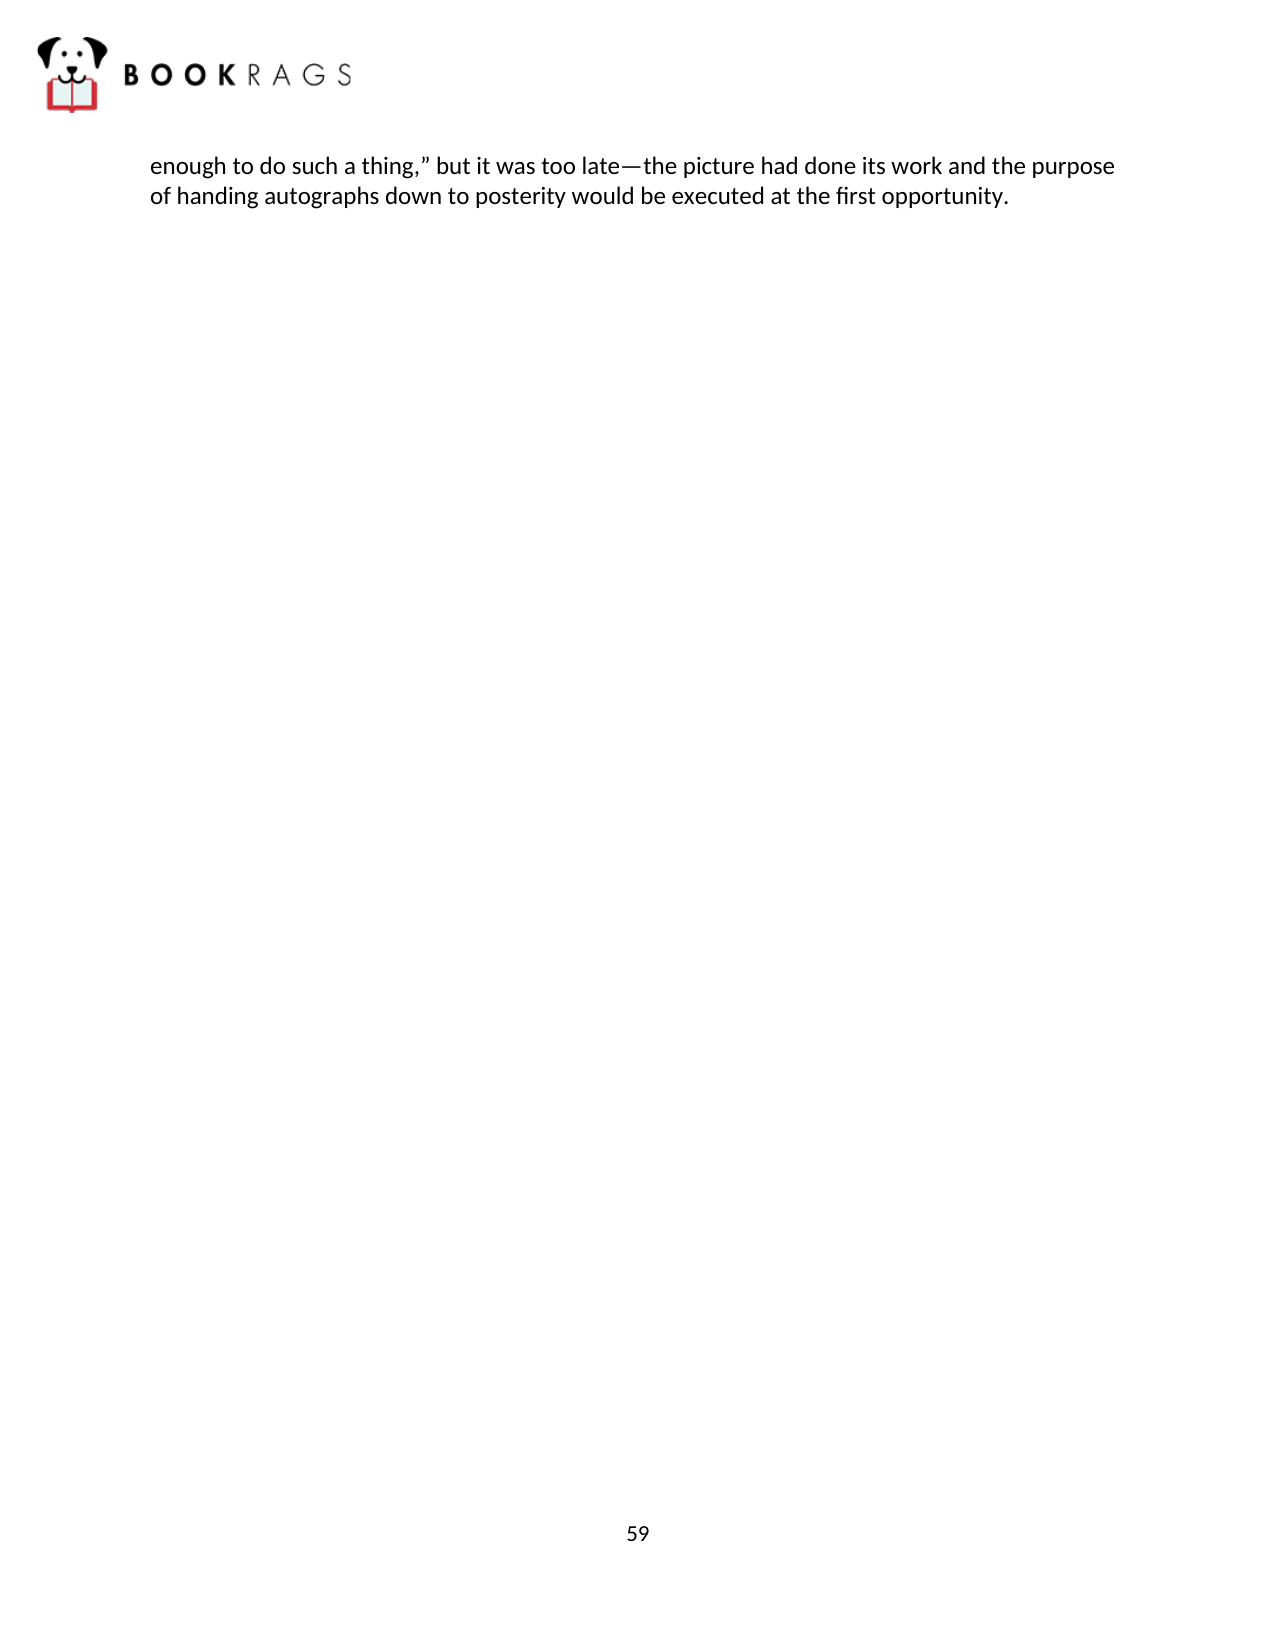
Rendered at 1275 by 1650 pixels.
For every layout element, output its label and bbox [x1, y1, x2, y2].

picture [37, 37, 351, 113]
text [150, 150, 1125, 211]
